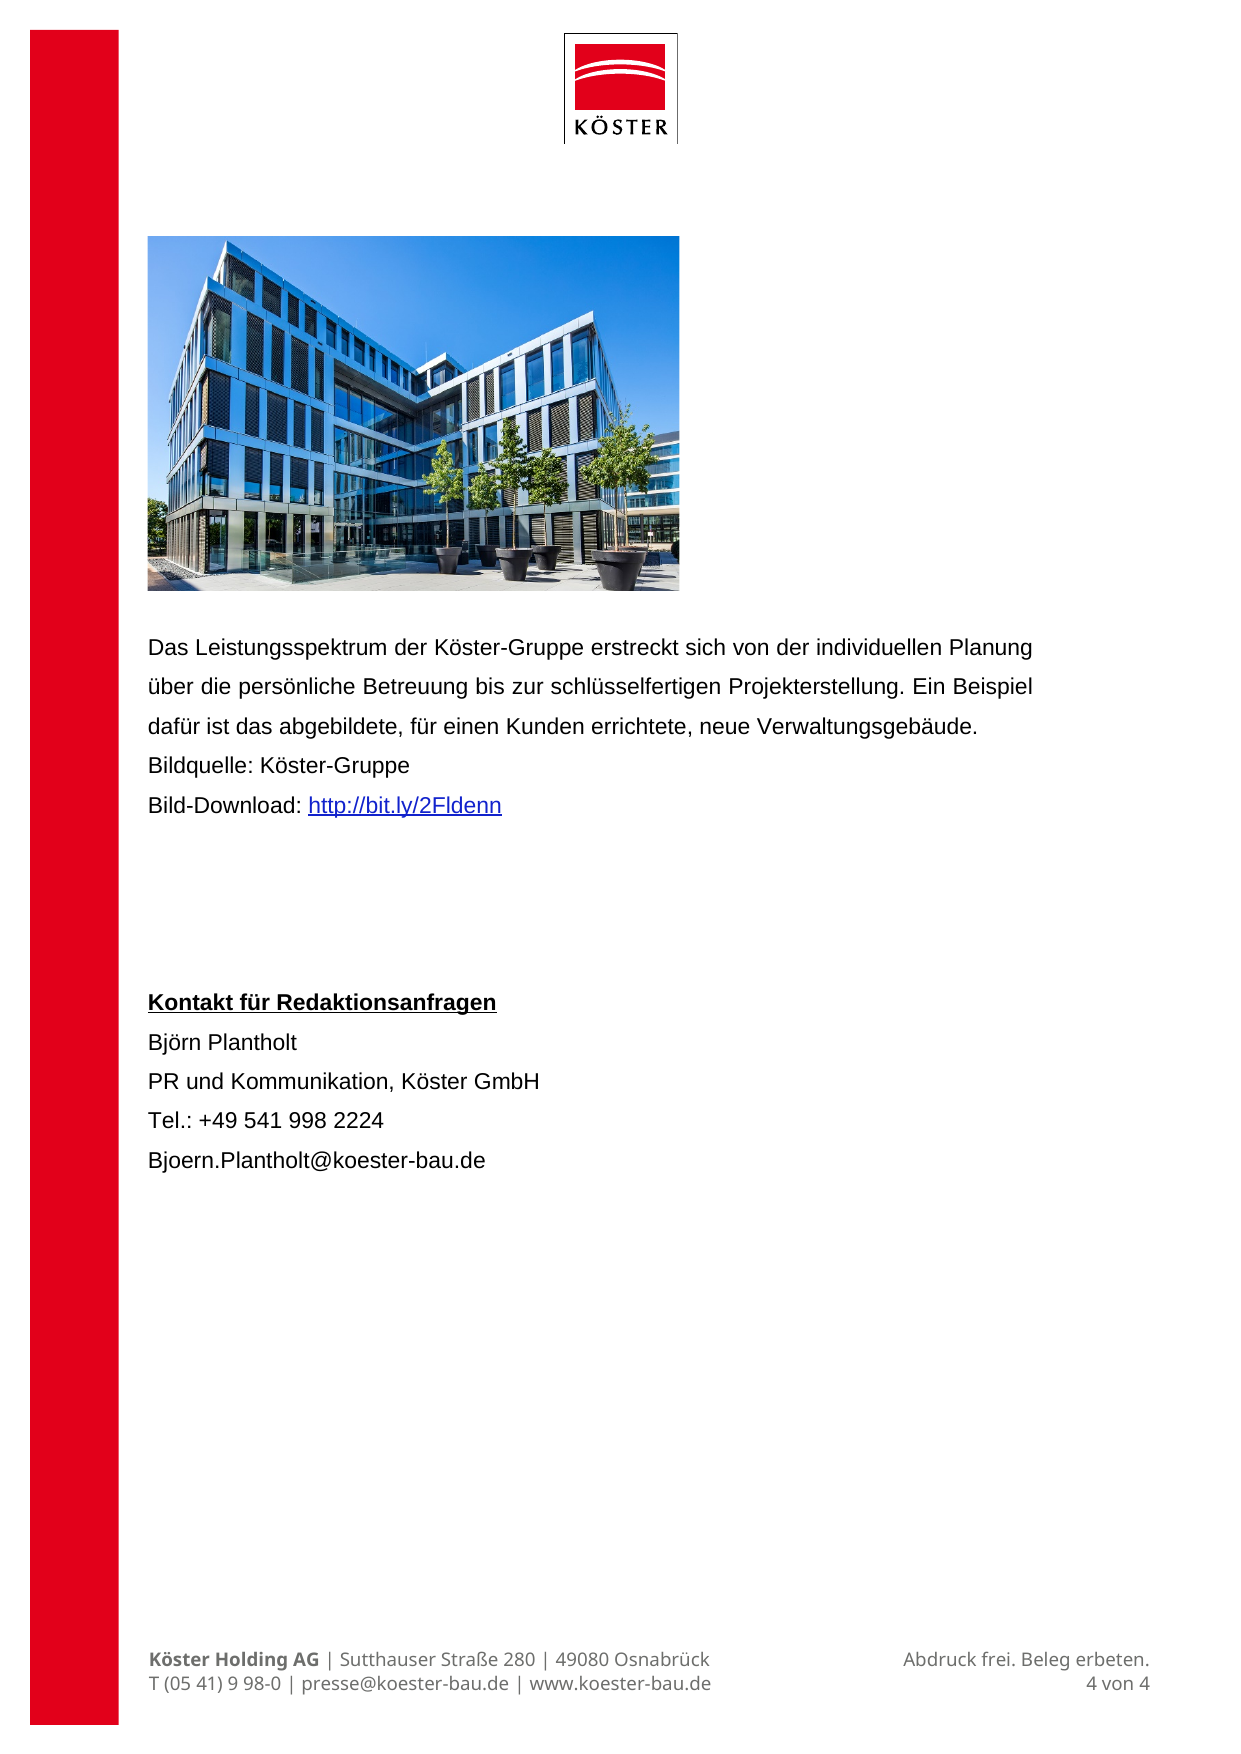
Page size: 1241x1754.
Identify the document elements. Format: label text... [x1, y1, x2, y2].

text Tel.: +49 541 998 2224 [148, 1107, 1034, 1134]
picture [147, 236, 680, 591]
text Bjoern.Plantholt@koester-bau.de [148, 1147, 1034, 1173]
text Das Leistungsspektrum der Köster-Gruppe erstreckt sich von der individuellen Planung über die persönliche Betreuung bis zur schlüsselfertigen Projekterstellung. Ein Beispiel dafür ist das abgebildete, für einen Kunden errichtete, neue Verwaltungsgebäude. [148, 634, 1034, 739]
text Kontakt für Redaktionsanfragen [148, 989, 1034, 1015]
text Bildquelle: Köster-Gruppe [148, 752, 1034, 778]
text Björn Plantholt PR und Kommunikation, Köster GmbH [148, 1028, 1034, 1094]
text Bild-Download: http://bit.ly/2Fldenn [148, 792, 1034, 818]
